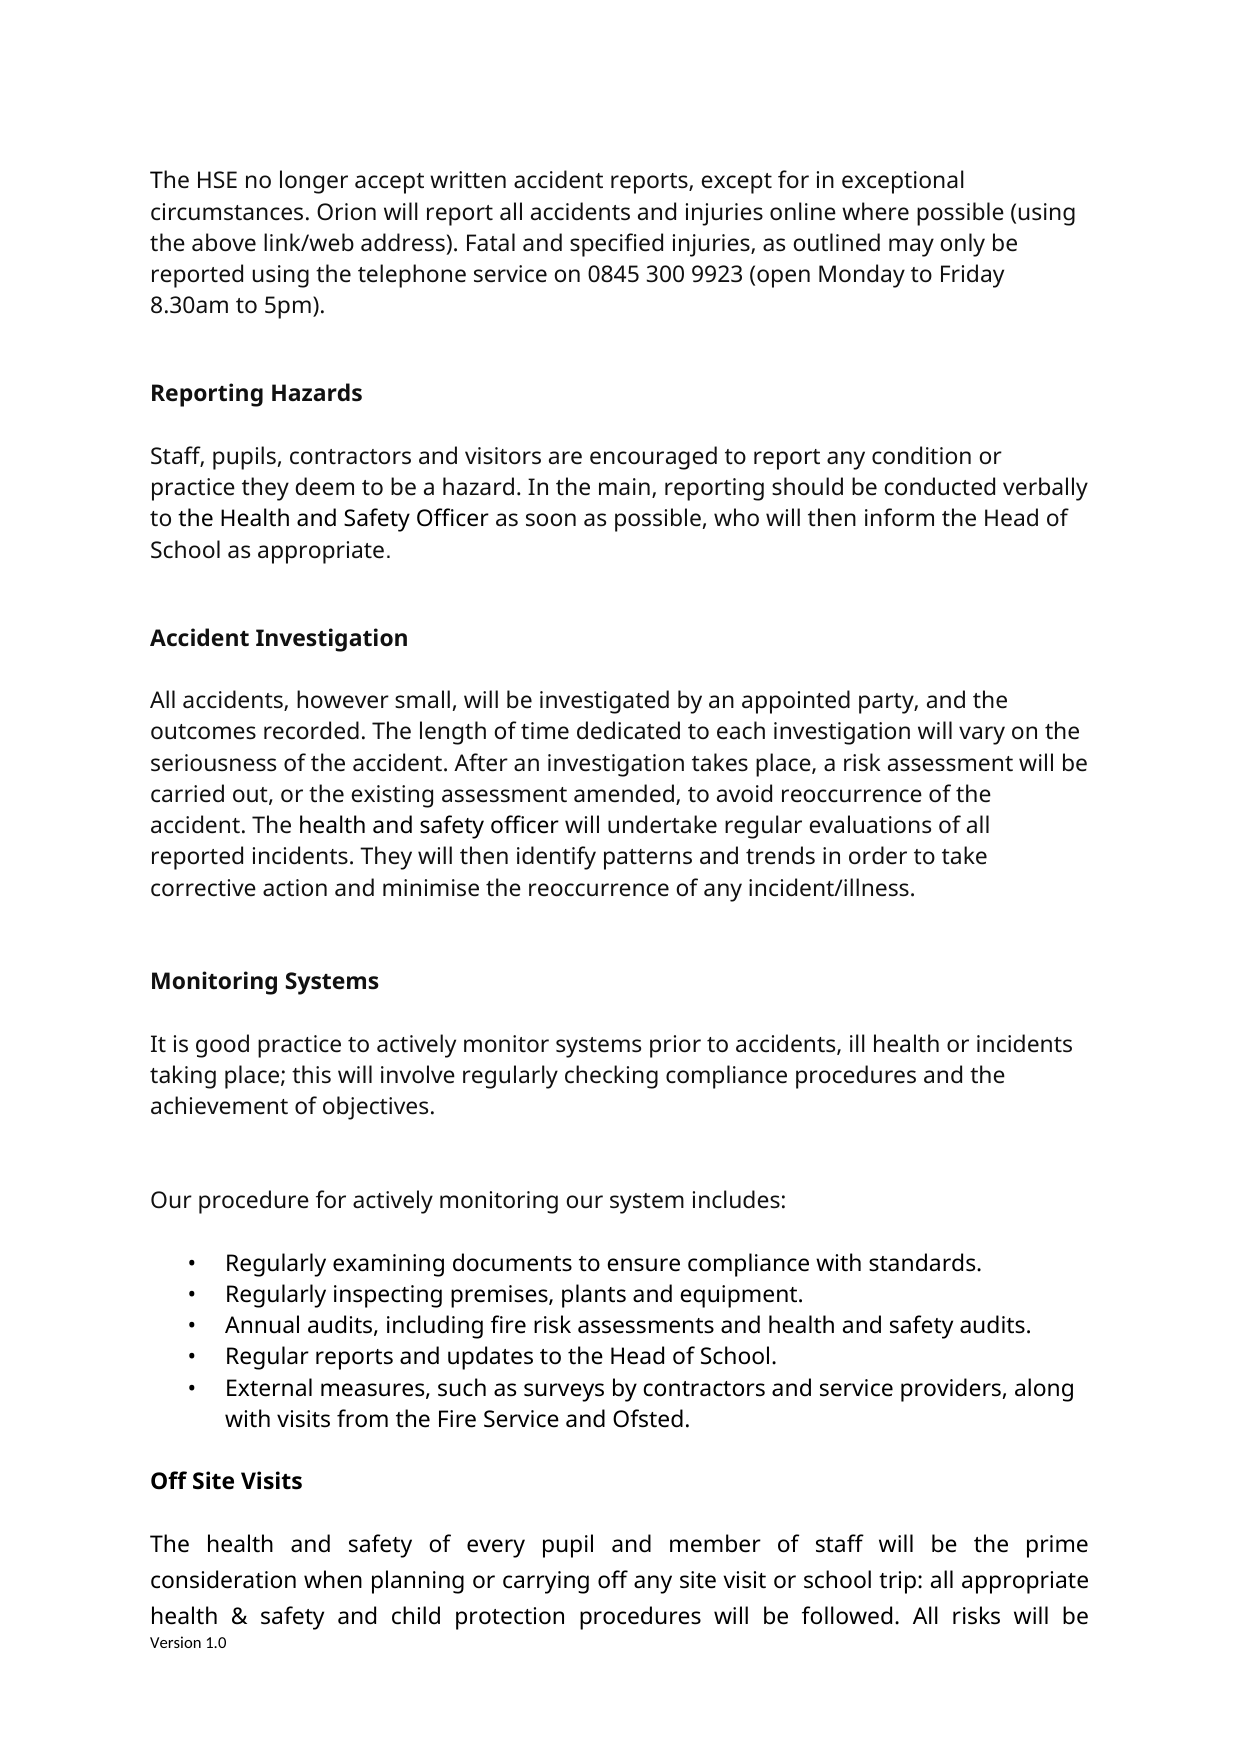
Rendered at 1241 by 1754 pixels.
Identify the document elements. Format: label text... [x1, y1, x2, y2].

text Our procedure for actively monitoring our system includes: [150, 1184, 1090, 1215]
text It is good practice to actively monitor systems prior to accidents, ill health or incidents taking place; this will involve regularly checking compliance procedures and the achievement of objectives. [150, 1028, 1090, 1122]
text Staff, pupils, contractors and visitors are encouraged to report any condition or practice they deem to be a hazard. In the main, reporting should be conducted verbally to the Health and Safety Officer as soon as possible, who will then inform the Head of School as appropriate. [150, 440, 1090, 565]
text Accident Investigation [150, 622, 1090, 653]
text All accidents, however small, will be investigated by an appointed party, and the outcomes recorded. The length of time dedicated to each investigation will vary on the seriousness of the accident. After an investigation takes place, a risk assessment will be carried out, or the existing assessment amended, to avoid reoccurrence of the accident. The health and safety officer will undertake regular evaluations of all reported incidents. They will then identify patterns and trends in order to take corrective action and minimise the reoccurrence of any incident/illness. [150, 684, 1090, 903]
text The HSE no longer accept written accident reports, except for in exceptional circumstances. Orion will report all accidents and injuries online where possible (using the above link/web address). Fatal and specified injuries, as outlined may only be reported using the telephone service on 0845 300 9923 (open Monday to Friday 8.30am to 5pm). [150, 164, 1090, 321]
list Annual audits, including fire risk assessments and health and safety audits. [187, 1309, 1090, 1340]
text Reporting Hazards [150, 377, 1090, 408]
list Regularly inspecting premises, plants and equipment. [187, 1278, 1090, 1309]
text Monitoring Systems [150, 965, 1090, 997]
list External measures, such as surveys by contractors and service providers, along with visits from the Fire Service and Ofsted. [187, 1372, 1090, 1434]
text Off Site Visits [150, 1465, 1090, 1497]
list Regular reports and updates to the Head of School. [187, 1340, 1090, 1372]
list Regularly examining documents to ensure compliance with standards. [187, 1247, 1090, 1278]
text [150, 1528, 1090, 1631]
